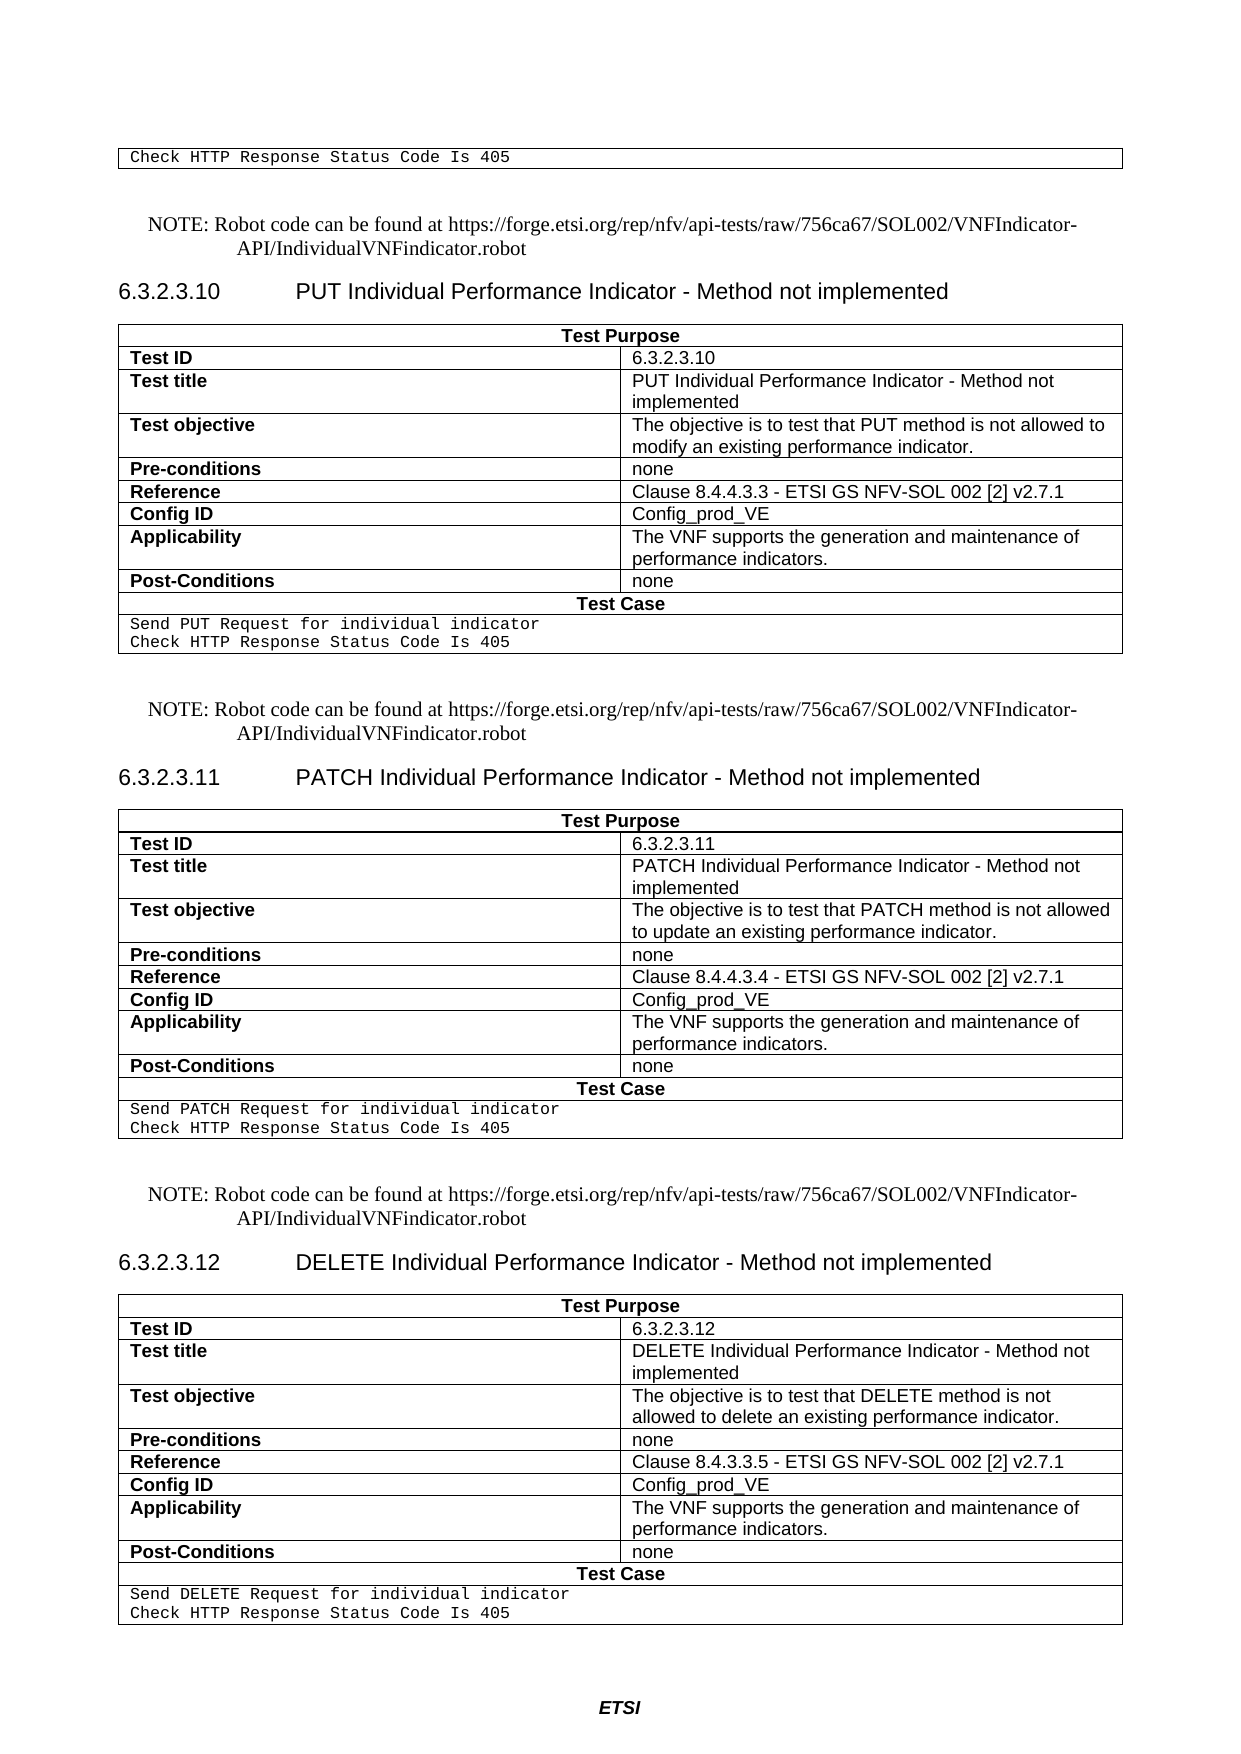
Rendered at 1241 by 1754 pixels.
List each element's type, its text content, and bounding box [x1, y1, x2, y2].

table_cell Pre-conditions [119, 943, 620, 965]
table_header Test Purpose [119, 325, 1122, 346]
table_cell DELETE Individual Performance Indicator - Method not implemented [621, 1340, 1122, 1383]
table_cell Applicability [119, 1496, 620, 1539]
table_header Test Purpose [119, 1295, 1122, 1317]
table_cell Test title [119, 370, 620, 413]
table_cell The VNF supports the generation and maintenance of performance indicators. [621, 1011, 1122, 1054]
table_cell Send PATCH Request for individual indicator Check HTTP Response Status Code Is 405 [119, 1101, 1122, 1138]
subtitle 6.3.2.3.11 PATCH Individual Performance Indicator - Method not implemented [118, 764, 1122, 790]
table_cell Test objective [119, 899, 620, 942]
table_cell 6.3.2.3.10 [621, 347, 1122, 369]
table_cell 6.3.2.3.11 [621, 833, 1122, 854]
table_cell Test Case [119, 1563, 1122, 1585]
table_cell Test title [119, 1340, 620, 1383]
table_cell Post-Conditions [119, 570, 620, 592]
table_cell Clause 8.4.4.3.3 - ETSI GS NFV-SOL 002 [2] v2.7.1 [621, 481, 1122, 502]
table_cell none [621, 458, 1122, 479]
table_cell Applicability [119, 1011, 620, 1054]
table_cell Config ID [119, 1474, 620, 1495]
table_cell PATCH Individual Performance Indicator - Method not implemented [621, 855, 1122, 898]
table_cell Config_prod_VE [621, 1474, 1122, 1495]
table_header Test Purpose [119, 810, 1122, 831]
table_cell Test objective [119, 1385, 620, 1428]
table_cell PUT Individual Performance Indicator - Method not implemented [621, 370, 1122, 413]
table_cell none [621, 1541, 1122, 1562]
table_cell Test ID [119, 833, 620, 854]
table_cell The objective is to test that PUT method is not allowed to modify an existing performance indicator. [621, 414, 1122, 457]
table_cell Reference [119, 481, 620, 502]
table_cell Send DELETE Request for individual indicator Check HTTP Response Status Code Is 405 [119, 1586, 1122, 1623]
table_cell The objective is to test that PATCH method is not allowed to update an existing performance indicator. [621, 899, 1122, 942]
table_cell Test ID [119, 1318, 620, 1339]
table_cell Reference [119, 966, 620, 987]
table_cell The objective is to test that DELETE method is not allowed to delete an existing performance indicator. [621, 1385, 1122, 1428]
table_cell none [621, 943, 1122, 965]
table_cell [119, 149, 1122, 168]
table_cell Config ID [119, 503, 620, 525]
table_cell Test ID [119, 347, 620, 369]
table_cell Test title [119, 855, 620, 898]
table_cell Reference [119, 1451, 620, 1473]
table_cell Test Case [119, 593, 1122, 614]
table_cell Clause 8.4.3.3.5 - ETSI GS NFV-SOL 002 [2] v2.7.1 [621, 1451, 1122, 1473]
table_cell Post-Conditions [119, 1055, 620, 1077]
table_cell Clause 8.4.4.3.4 - ETSI GS NFV-SOL 002 [2] v2.7.1 [621, 966, 1122, 987]
table_cell The VNF supports the generation and maintenance of performance indicators. [621, 1496, 1122, 1539]
subtitle 6.3.2.3.12 DELETE Individual Performance Indicator - Method not implemented [118, 1249, 1122, 1275]
table_cell Config_prod_VE [621, 503, 1122, 525]
table_cell Pre-conditions [119, 1429, 620, 1450]
table_cell none [621, 570, 1122, 592]
table_cell 6.3.2.3.12 [621, 1318, 1122, 1339]
table_cell Config ID [119, 989, 620, 1010]
text NOTE: Robot code can be found at https://forge.etsi.org/rep/nfv/api-tests/raw/756ca67/SOL002/VNFIndicator-API/IndividualVNFindicator.robot [148, 211, 1122, 259]
table_cell none [621, 1055, 1122, 1077]
subtitle 6.3.2.3.10 PUT Individual Performance Indicator - Method not implemented [118, 278, 1122, 305]
table_cell Test Case [119, 1078, 1122, 1099]
table_cell none [621, 1429, 1122, 1450]
table_cell Test objective [119, 414, 620, 457]
table_cell Config_prod_VE [621, 989, 1122, 1010]
table_cell Pre-conditions [119, 458, 620, 479]
text NOTE: Robot code can be found at https://forge.etsi.org/rep/nfv/api-tests/raw/756ca67/SOL002/VNFIndicator-API/IndividualVNFindicator.robot [148, 697, 1122, 745]
table_cell Send PUT Request for individual indicator Check HTTP Response Status Code Is 405 [119, 615, 1122, 653]
table_cell Applicability [119, 526, 620, 569]
text NOTE: Robot code can be found at https://forge.etsi.org/rep/nfv/api-tests/raw/756ca67/SOL002/VNFIndicator-API/IndividualVNFindicator.robot [148, 1182, 1122, 1230]
table_cell Post-Conditions [119, 1541, 620, 1562]
table_cell The VNF supports the generation and maintenance of performance indicators. [621, 526, 1122, 569]
